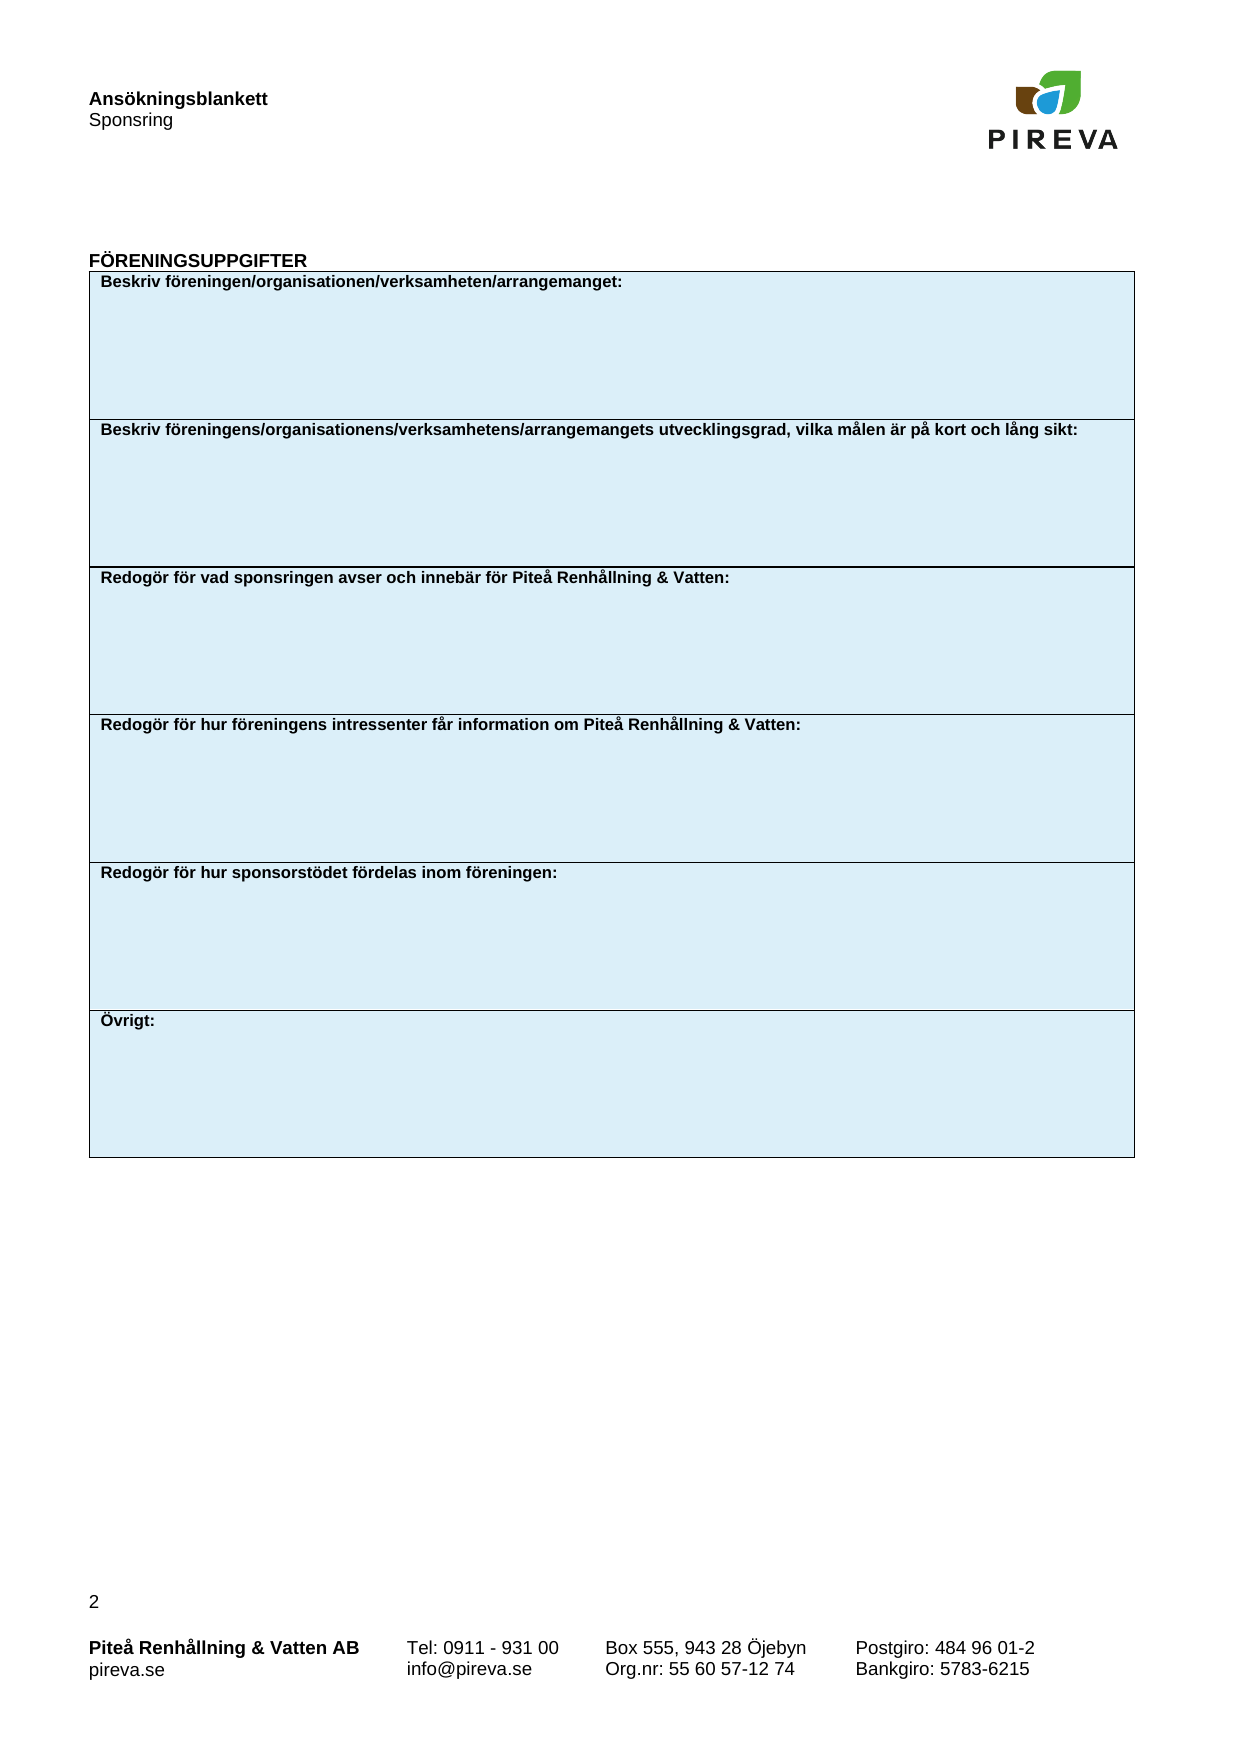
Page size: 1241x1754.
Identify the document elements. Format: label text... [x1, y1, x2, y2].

table_header Beskriv föreningen/organisationen/verksamheten/arrangemanget: [90, 272, 1134, 419]
table_cell Redogör för hur föreningens intressenter får information om Piteå Renhållning & Vatten: [90, 715, 1134, 862]
table_cell Redogör för vad sponsringen avser och innebär för Piteå Renhållning & Vatten: [90, 568, 1134, 714]
table_cell Övrigt: [90, 1011, 1134, 1157]
text FÖRENINGSUPPGIFTER [89, 249, 650, 271]
picture [988, 70, 1118, 149]
table_cell Beskriv föreningens/organisationens/verksamhetens/arrangemangets utvecklingsgrad, vilka målen är på kort och lång sikt: [90, 420, 1134, 566]
table_cell Redogör för hur sponsorstödet fördelas inom föreningen: [90, 863, 1134, 1009]
